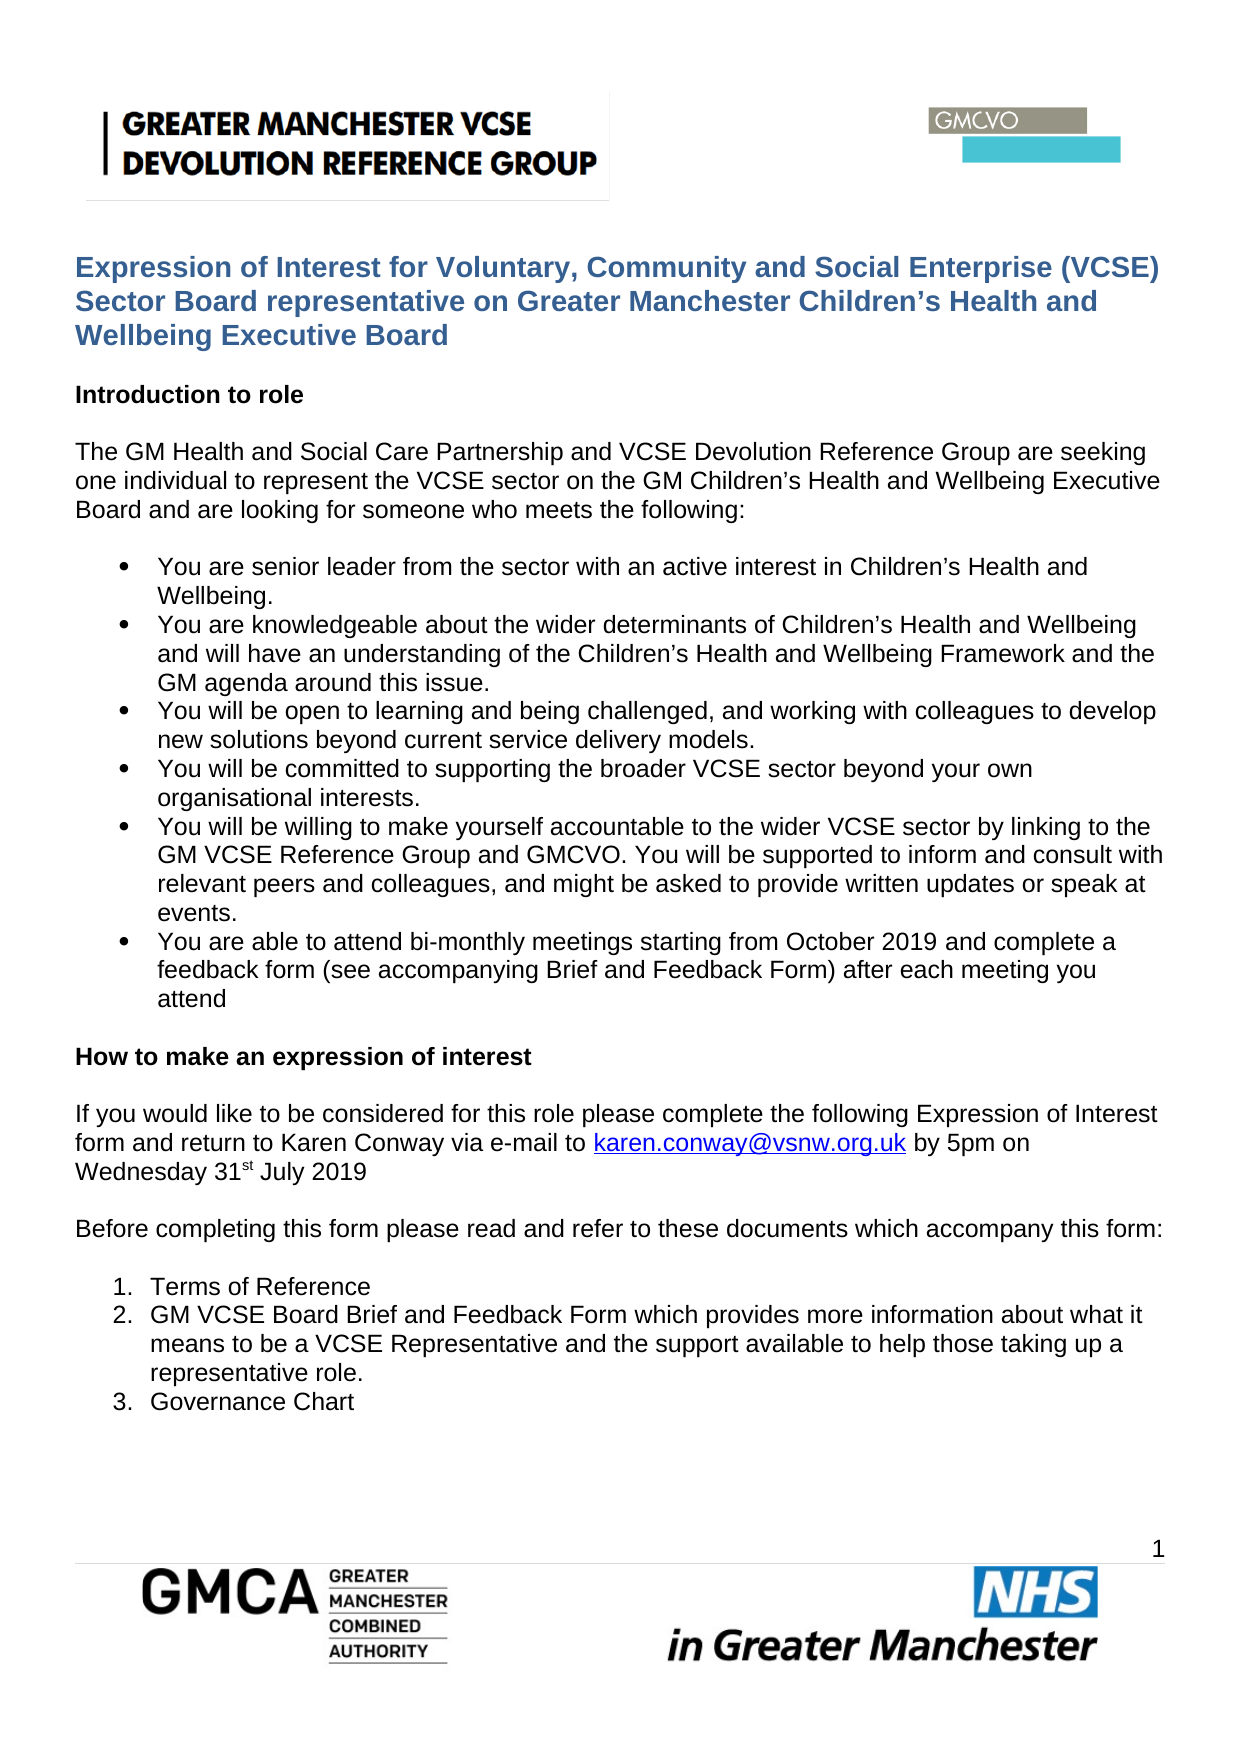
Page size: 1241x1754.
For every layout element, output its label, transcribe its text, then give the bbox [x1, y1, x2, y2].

list You are able to attend bi-monthly meetings starting from October 2019 and complete a feedback form (see accompanying Brief and Feedback Form) after each meeting you attend [119, 927, 1165, 1013]
picture [142, 1566, 1098, 1681]
list GM VCSE Board Brief and Feedback Form which provides more information about what it means to be a VCSE Representative and the support available to help those taking up a representative role. [112, 1300, 1165, 1387]
list Terms of Reference [112, 1272, 1165, 1300]
text Wednesday 31st July 2019 [75, 1157, 1165, 1185]
subtitle Expression of Interest for Voluntary, Community and Social Enterprise (VCSE) Sector Board representative on Greater Manchester Children’s Health and Wellbeing Executive Board [75, 250, 1165, 351]
picture [901, 73, 1162, 201]
picture [86, 92, 610, 201]
text How to make an expression of interest [75, 1042, 1165, 1070]
list You will be open to learning and being challenged, and working with colleagues to develop new solutions beyond current service delivery models. [119, 696, 1165, 754]
text Before completing this form please read and refer to these documents which accompany this form: [75, 1214, 1165, 1243]
text Introduction to role [75, 380, 1165, 408]
text The GM Health and Social Care Partnership and VCSE Devolution Reference Group are seeking one individual to represent the VCSE sector on the GM Children’s Health and Wellbeing Executive Board and are looking for someone who meets the following: [75, 437, 1165, 523]
list You are knowledgeable about the wider determinants of Children’s Health and Wellbeing and will have an understanding of the Children’s Health and Wellbeing Framework and the GM agenda around this issue. [119, 610, 1165, 696]
list You will be willing to make yourself accountable to the wider VCSE sector by linking to the GM VCSE Reference Group and GMCVO. You will be supported to inform and consult with relevant peers and colleagues, and might be asked to provide written updates or speak at events. [119, 811, 1165, 927]
list You will be committed to supporting the broader VCSE sector beyond your own organisational interests. [119, 754, 1165, 811]
text If you would like to be considered for this role please complete the following Expression of Interest form and return to Karen Conway via e-mail to karen.conway@vsnw.org.uk by 5pm on [75, 1099, 1165, 1157]
list You are senior leader from the sector with an active interest in Children’s Health and Wellbeing. [119, 552, 1165, 610]
list Governance Chart [112, 1387, 1165, 1415]
